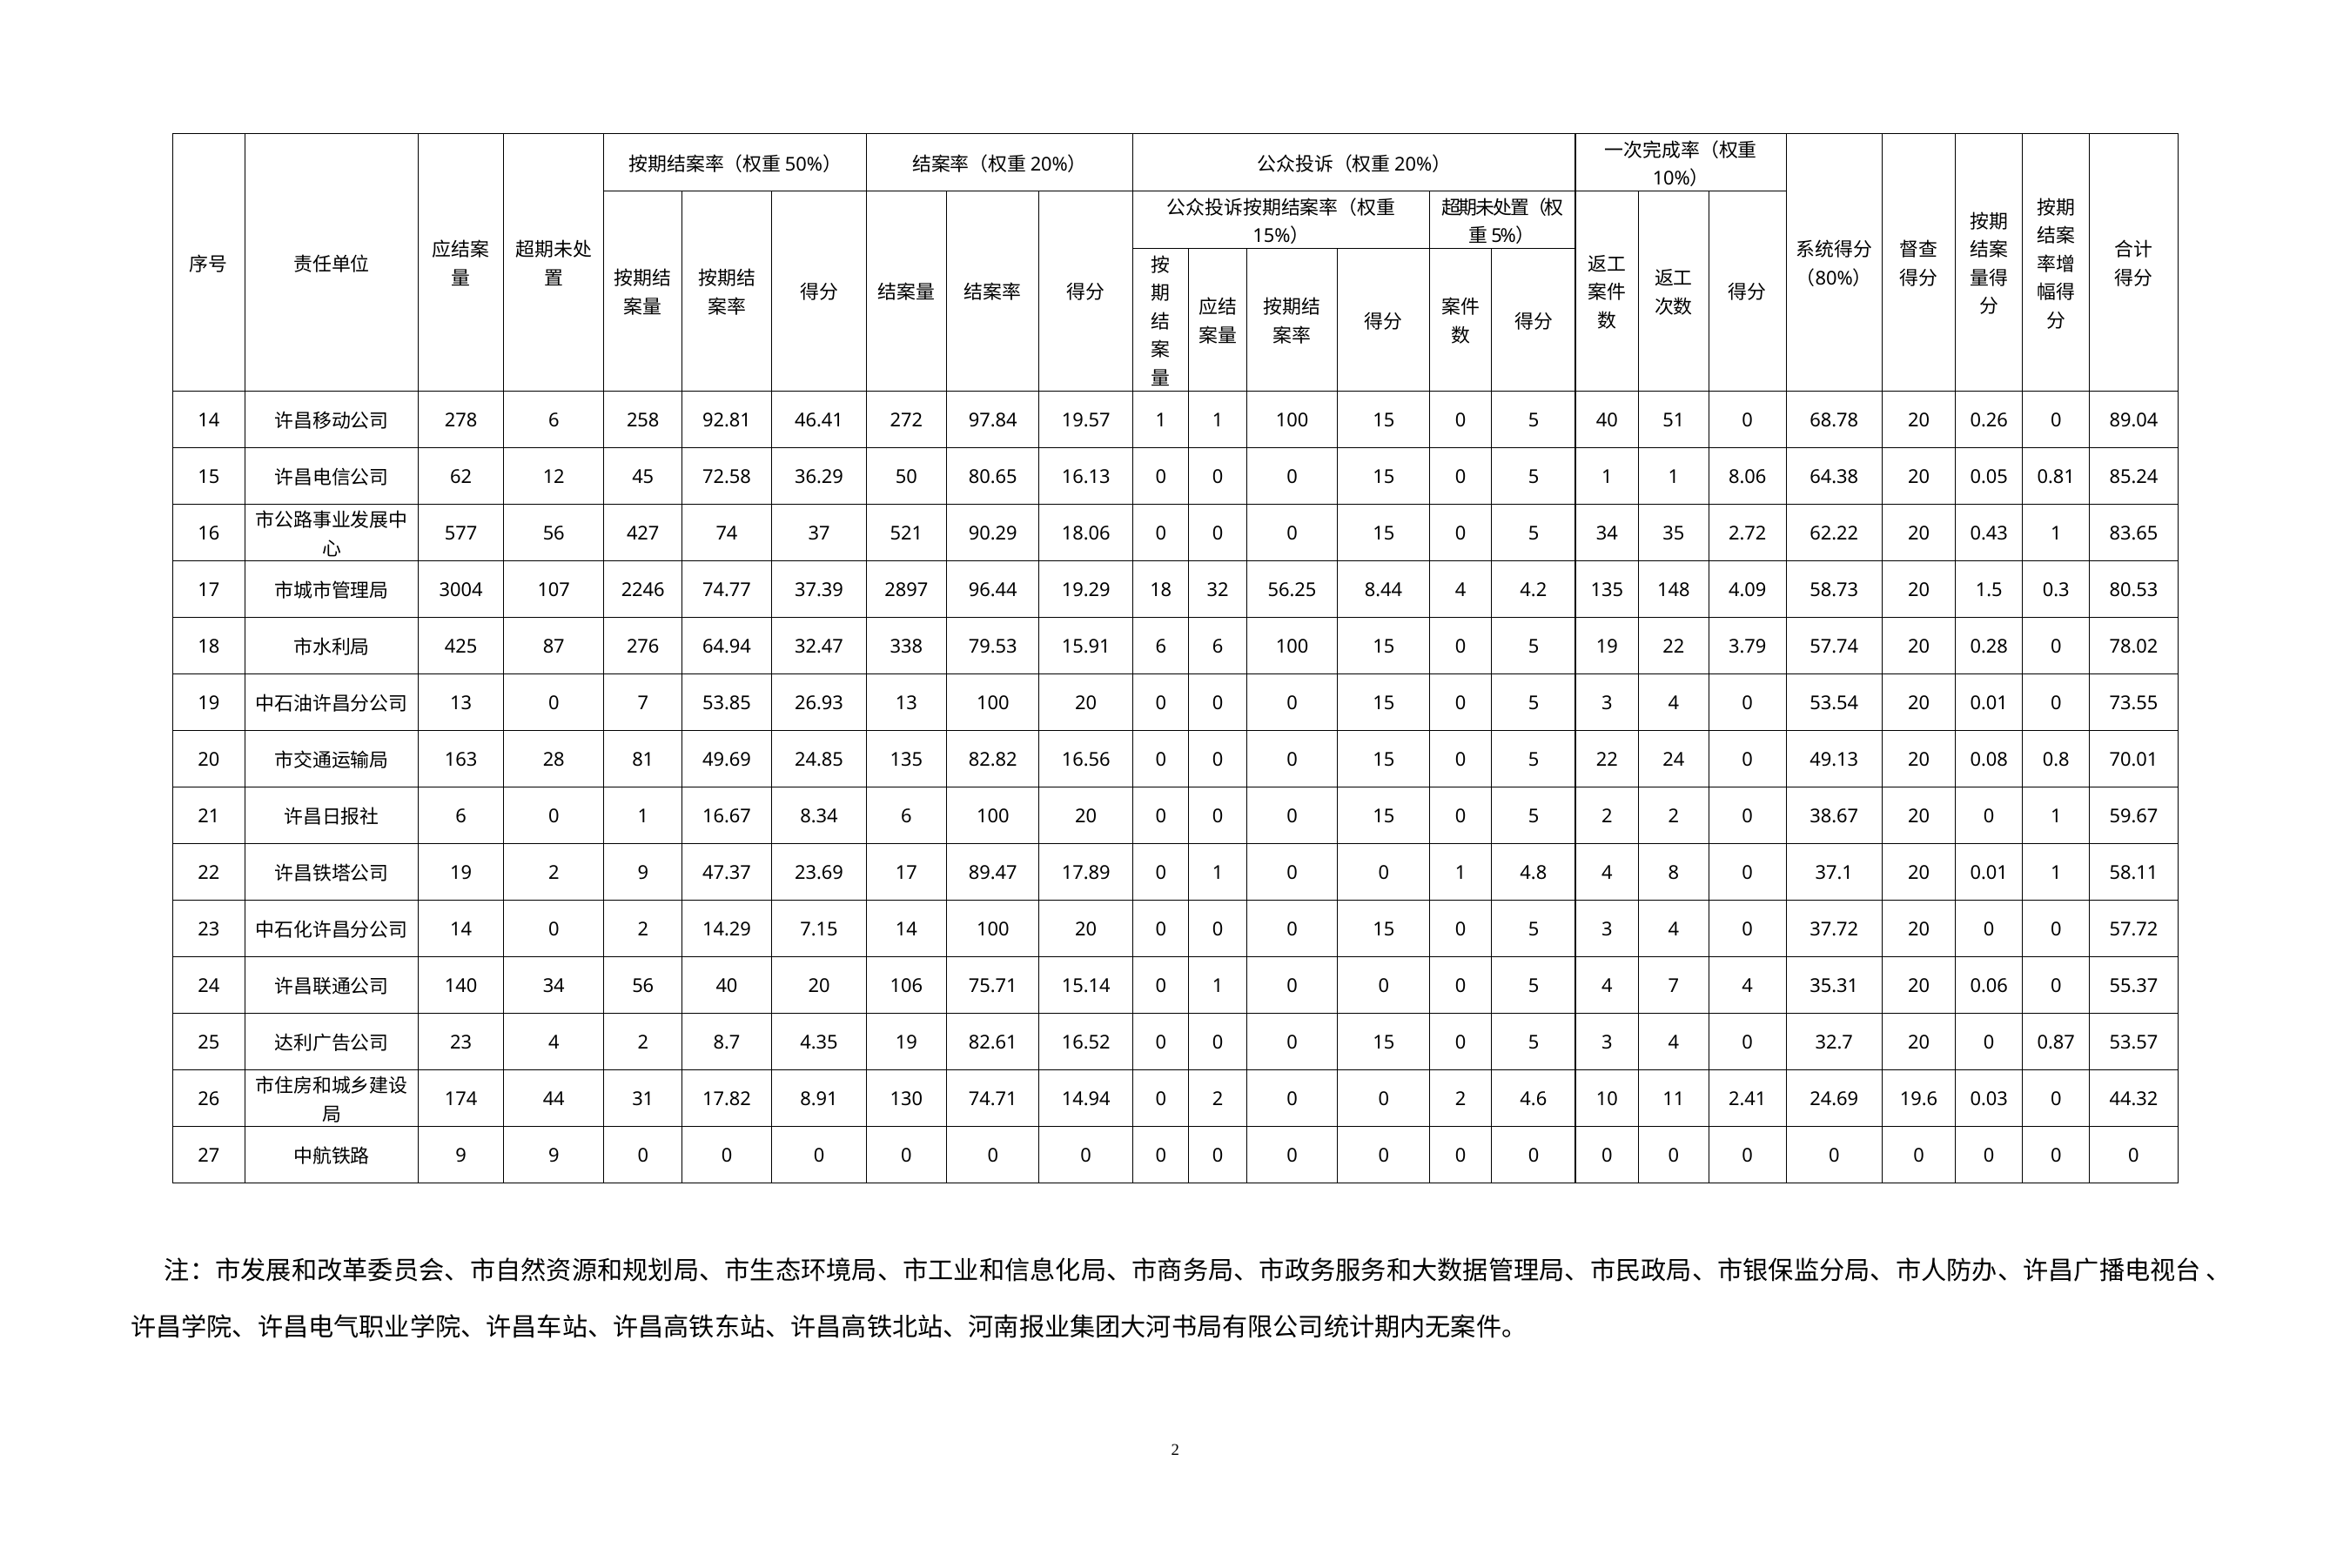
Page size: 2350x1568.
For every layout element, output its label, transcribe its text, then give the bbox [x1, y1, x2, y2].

table_cell 4 [1709, 957, 1786, 1013]
table_cell 37.72 [1787, 901, 1882, 956]
table_cell 17.89 [1039, 844, 1132, 900]
table_cell 5 [1492, 787, 1574, 843]
table_cell 0 [1709, 787, 1786, 843]
table_cell 0 [1189, 1014, 1246, 1069]
table_cell 4.6 [1492, 1070, 1574, 1126]
table_cell 0 [1430, 1014, 1491, 1069]
table_cell 0 [1189, 1127, 1246, 1183]
table_cell 53.54 [1787, 674, 1882, 730]
table_cell 34 [504, 957, 603, 1013]
table_header 按期结案率增幅得分 [2023, 134, 2089, 391]
table_cell 44 [504, 1070, 603, 1126]
table_cell 许昌日报社 [245, 787, 418, 843]
table_cell 5 [1492, 392, 1574, 447]
table_cell 34 [1576, 505, 1638, 560]
table_cell 56 [504, 505, 603, 560]
table_cell 8 [1639, 844, 1709, 900]
table_cell 0 [1430, 448, 1491, 504]
table_cell 49.13 [1787, 731, 1882, 787]
table_cell 0 [1883, 1127, 1955, 1183]
table_cell 25 [173, 1014, 245, 1069]
table_cell 0 [2023, 1127, 2089, 1183]
table_cell 15.14 [1039, 957, 1132, 1013]
table_cell 37.39 [772, 561, 866, 617]
table_cell 8.34 [772, 787, 866, 843]
table_cell 返工次数 [1639, 191, 1709, 391]
table_cell 53.85 [682, 674, 771, 730]
table_cell 应结案量 [1189, 249, 1246, 391]
table_cell 19.6 [1883, 1070, 1955, 1126]
table_cell 83.65 [2090, 505, 2178, 560]
table_cell 按期结案率 [1247, 249, 1337, 391]
table_cell 0 [1133, 448, 1188, 504]
table_cell 89.04 [2090, 392, 2178, 447]
table_cell 0 [1430, 392, 1491, 447]
table_cell 163 [419, 731, 503, 787]
table_cell 57.74 [1787, 618, 1882, 673]
table_cell 0 [1133, 844, 1188, 900]
table_cell 20 [1883, 392, 1955, 447]
table_cell 返工案件数 [1576, 191, 1638, 391]
table_cell 按期结案率 [682, 191, 771, 391]
table_cell 44.32 [2090, 1070, 2178, 1126]
table_cell 5 [1492, 1014, 1574, 1069]
table_cell 62 [419, 448, 503, 504]
table_cell 35.31 [1787, 957, 1882, 1013]
table_cell 3 [1576, 1014, 1638, 1069]
table_cell 0 [1247, 957, 1337, 1013]
table_cell 0 [2023, 1070, 2089, 1126]
table_cell 0 [1133, 1014, 1188, 1069]
table_cell 1 [1189, 844, 1246, 900]
table_cell 0 [1492, 1127, 1574, 1183]
table_cell 16.13 [1039, 448, 1132, 504]
table_cell 18 [1133, 561, 1188, 617]
table_cell 20 [173, 731, 245, 787]
table_cell 19 [867, 1014, 946, 1069]
table_cell 85.24 [2090, 448, 2178, 504]
table_cell 12 [504, 448, 603, 504]
table_cell 0 [1133, 674, 1188, 730]
table_cell 0 [1133, 1127, 1188, 1183]
table_cell 8.7 [682, 1014, 771, 1069]
table_header 按期结案量得分 [1956, 134, 2022, 391]
table_cell 20 [1883, 674, 1955, 730]
table_header 按期结案率（权重50%） [604, 134, 866, 191]
table_cell 0 [2023, 618, 2089, 673]
table_cell 15 [1338, 787, 1429, 843]
table_cell 0 [1189, 448, 1246, 504]
table_cell 0.03 [1956, 1070, 2022, 1126]
table_cell 20 [1039, 787, 1132, 843]
table_cell 按期结案量 [1133, 249, 1188, 391]
table_cell 0.43 [1956, 505, 2022, 560]
table_cell 50 [867, 448, 946, 504]
table_cell 5 [1492, 448, 1574, 504]
table_cell 0 [1189, 505, 1246, 560]
table_cell 0 [1338, 957, 1429, 1013]
table_cell 1 [1430, 844, 1491, 900]
table_cell 577 [419, 505, 503, 560]
table_cell 0.81 [2023, 448, 2089, 504]
table_cell 82.82 [947, 731, 1038, 787]
table_cell 5 [1492, 505, 1574, 560]
table_cell 0 [1189, 901, 1246, 956]
table_cell 62.22 [1787, 505, 1882, 560]
table_cell 按期结案量 [604, 191, 682, 391]
table_cell 32 [1189, 561, 1246, 617]
table_cell 521 [867, 505, 946, 560]
table_cell 19.57 [1039, 392, 1132, 447]
table_cell 6 [1133, 618, 1188, 673]
table_cell 0 [947, 1127, 1038, 1183]
table_cell 14 [867, 901, 946, 956]
table_cell 26.93 [772, 674, 866, 730]
table_cell 58.73 [1787, 561, 1882, 617]
table_cell 15 [1338, 392, 1429, 447]
table_cell 19 [1576, 618, 1638, 673]
table_cell 148 [1639, 561, 1709, 617]
table_cell 4.35 [772, 1014, 866, 1069]
table_cell 79.53 [947, 618, 1038, 673]
table_cell 0 [1133, 901, 1188, 956]
table_cell 3.79 [1709, 618, 1786, 673]
table_cell 20 [1883, 1014, 1955, 1069]
table_cell 24 [173, 957, 245, 1013]
table_cell 19 [419, 844, 503, 900]
table_cell 82.61 [947, 1014, 1038, 1069]
table_cell 7 [1639, 957, 1709, 1013]
table_cell 78.02 [2090, 618, 2178, 673]
table_cell 46.41 [772, 392, 866, 447]
table_cell 56.25 [1247, 561, 1337, 617]
table_cell 4 [1430, 561, 1491, 617]
table_cell 0 [1639, 1127, 1709, 1183]
table_cell 0 [504, 787, 603, 843]
table_cell 0 [1247, 1014, 1337, 1069]
table_cell 32.7 [1787, 1014, 1882, 1069]
table_cell 100 [947, 787, 1038, 843]
table_cell 3 [1576, 901, 1638, 956]
table_cell 0 [1709, 392, 1786, 447]
table_cell 市城市管理局 [245, 561, 418, 617]
table_cell 0 [1247, 674, 1337, 730]
table_cell 57.72 [2090, 901, 2178, 956]
table_cell 许昌移动公司 [245, 392, 418, 447]
table_cell 0.26 [1956, 392, 2022, 447]
table_cell 1 [1639, 448, 1709, 504]
table_cell 得分 [1709, 191, 1786, 391]
table_cell 272 [867, 392, 946, 447]
table_cell 0 [1189, 674, 1246, 730]
table_cell 6 [504, 392, 603, 447]
table_cell 0 [604, 1127, 682, 1183]
table_cell 0.05 [1956, 448, 2022, 504]
table_cell 0 [1247, 505, 1337, 560]
table_cell 20 [1883, 844, 1955, 900]
table_cell 0 [1133, 731, 1188, 787]
table_cell 64.38 [1787, 448, 1882, 504]
table_cell 0 [1133, 505, 1188, 560]
table_cell 4.2 [1492, 561, 1574, 617]
table_cell 1 [1576, 448, 1638, 504]
table_cell 74 [682, 505, 771, 560]
table_cell 0 [1039, 1127, 1132, 1183]
table_cell 5 [1492, 618, 1574, 673]
table_cell 2 [1430, 1070, 1491, 1126]
table_cell 13 [419, 674, 503, 730]
table_cell 0 [1430, 731, 1491, 787]
table_cell 0 [1430, 618, 1491, 673]
table_cell 得分 [1039, 191, 1132, 391]
table_cell 0 [1338, 1070, 1429, 1126]
table_cell 0 [1189, 787, 1246, 843]
table_cell 89.47 [947, 844, 1038, 900]
table_cell 0.3 [2023, 561, 2089, 617]
table_cell 80.53 [2090, 561, 2178, 617]
table_cell 5 [1492, 674, 1574, 730]
table_cell 结案率 [947, 191, 1038, 391]
table_cell 14.29 [682, 901, 771, 956]
table_cell 16.52 [1039, 1014, 1132, 1069]
table_cell 92.81 [682, 392, 771, 447]
table_cell 9 [504, 1127, 603, 1183]
table_cell 1 [1133, 392, 1188, 447]
table_cell 427 [604, 505, 682, 560]
table_cell 0 [1338, 1127, 1429, 1183]
table_cell 1 [1189, 392, 1246, 447]
table_cell 40 [682, 957, 771, 1013]
table_cell 40 [1576, 392, 1638, 447]
table_cell 26 [173, 1070, 245, 1126]
table_cell 0 [1247, 731, 1337, 787]
table_cell 87 [504, 618, 603, 673]
table_cell 135 [867, 731, 946, 787]
table_cell 8.91 [772, 1070, 866, 1126]
table_cell 47.37 [682, 844, 771, 900]
table_cell 59.67 [2090, 787, 2178, 843]
table_cell 许昌电信公司 [245, 448, 418, 504]
table_cell 258 [604, 392, 682, 447]
table_cell 96.44 [947, 561, 1038, 617]
table_cell 425 [419, 618, 503, 673]
table_cell 0 [504, 674, 603, 730]
table_cell 81 [604, 731, 682, 787]
text 注：市发展和改革委员会、市自然资源和规划局、市生态环境局、市工业和信息化局、市商务局、市政务服务和大数据管理局、市民政局、市银保监分局、市人防办、许昌广播电视台、许昌学院、许昌电气职业学院、许昌车站、许昌高铁东站、许昌高铁北站、河南报业集团大河书局有限公司统计期内无案件。 [131, 1240, 2206, 1353]
table_cell 1 [1189, 957, 1246, 1013]
table_header 责任单位 [245, 134, 418, 391]
table_cell 2897 [867, 561, 946, 617]
table_cell 35 [1639, 505, 1709, 560]
table_cell 结案量 [867, 191, 946, 391]
table_cell 20 [1883, 901, 1955, 956]
table_cell 4 [1639, 901, 1709, 956]
table_cell 0.8 [2023, 731, 2089, 787]
table_cell 0 [504, 901, 603, 956]
table_cell 14 [419, 901, 503, 956]
table_cell 7.15 [772, 901, 866, 956]
table_cell 市住房和城乡建设局 [245, 1070, 418, 1126]
table_cell 16.56 [1039, 731, 1132, 787]
table_cell 1 [2023, 844, 2089, 900]
table_cell 72.58 [682, 448, 771, 504]
table_cell 1 [2023, 505, 2089, 560]
table_cell 36.29 [772, 448, 866, 504]
table_cell 49.69 [682, 731, 771, 787]
table_cell 6 [1189, 618, 1246, 673]
table_cell 0 [1430, 957, 1491, 1013]
table_cell 278 [419, 392, 503, 447]
table_cell 22 [1576, 731, 1638, 787]
table_cell 28 [504, 731, 603, 787]
table_cell 24 [1639, 731, 1709, 787]
table_header 结案率（权重20%） [867, 134, 1132, 191]
table_cell 0 [2023, 957, 2089, 1013]
table_cell 0.01 [1956, 844, 2022, 900]
table_cell 174 [419, 1070, 503, 1126]
table_cell 0 [1133, 957, 1188, 1013]
table_header 一次完成率（权重10%） [1576, 134, 1786, 191]
table_cell 58.11 [2090, 844, 2178, 900]
table_cell 0.01 [1956, 674, 2022, 730]
table_cell 0 [1430, 674, 1491, 730]
table_cell 0.87 [2023, 1014, 2089, 1069]
table_cell 0 [1247, 448, 1337, 504]
table_cell 4.8 [1492, 844, 1574, 900]
table_cell 2 [1189, 1070, 1246, 1126]
table_cell 公众投诉按期结案率（权重15%） [1133, 191, 1429, 248]
table_cell 得分 [1338, 249, 1429, 391]
table_cell 90.29 [947, 505, 1038, 560]
table_cell 51 [1639, 392, 1709, 447]
table_cell 100 [1247, 618, 1337, 673]
table_cell 27 [173, 1127, 245, 1183]
table_cell 0 [1956, 901, 2022, 956]
table_header 公众投诉（权重20%） [1133, 134, 1574, 191]
table_cell 市水利局 [245, 618, 418, 673]
table_cell 3 [1576, 674, 1638, 730]
table_cell 0 [1133, 787, 1188, 843]
table_cell 20 [772, 957, 866, 1013]
table_cell 4 [1576, 957, 1638, 1013]
table_cell 37 [772, 505, 866, 560]
table_cell 0 [1247, 1127, 1337, 1183]
table_cell 2 [1576, 787, 1638, 843]
table_cell 5 [1492, 901, 1574, 956]
table_cell 0 [1133, 1070, 1188, 1126]
table_cell 21 [173, 787, 245, 843]
table_cell 24.69 [1787, 1070, 1882, 1126]
table_cell 17.82 [682, 1070, 771, 1126]
table_cell 0.28 [1956, 618, 2022, 673]
table_cell 1.5 [1956, 561, 2022, 617]
table_cell 20 [1883, 561, 1955, 617]
table_cell 9 [604, 844, 682, 900]
table_cell 19 [173, 674, 245, 730]
table_cell 130 [867, 1070, 946, 1126]
table_cell 许昌联通公司 [245, 957, 418, 1013]
table_cell 15 [1338, 618, 1429, 673]
table_cell 16 [173, 505, 245, 560]
table_cell 73.55 [2090, 674, 2178, 730]
table_cell 107 [504, 561, 603, 617]
table_cell 0 [1709, 844, 1786, 900]
table_cell 0 [772, 1127, 866, 1183]
table_cell 31 [604, 1070, 682, 1126]
table_cell 5 [1492, 957, 1574, 1013]
table_cell 55.37 [2090, 957, 2178, 1013]
table_cell 案件数 [1430, 249, 1491, 391]
table_cell 106 [867, 957, 946, 1013]
table_cell 8.44 [1338, 561, 1429, 617]
table_cell 0.06 [1956, 957, 2022, 1013]
table_cell 18.06 [1039, 505, 1132, 560]
table_cell 16.67 [682, 787, 771, 843]
table_cell 0 [1247, 1070, 1337, 1126]
table_cell 4 [504, 1014, 603, 1069]
table_cell 0 [867, 1127, 946, 1183]
table_cell 15 [1338, 505, 1429, 560]
table_cell 4 [1639, 674, 1709, 730]
table_cell 53.57 [2090, 1014, 2178, 1069]
table_cell 1 [2023, 787, 2089, 843]
table_cell 0 [2090, 1127, 2178, 1183]
table_cell 10 [1576, 1070, 1638, 1126]
table_cell 8.06 [1709, 448, 1786, 504]
table_cell 0 [1189, 731, 1246, 787]
table_cell 2246 [604, 561, 682, 617]
table_cell 20 [1883, 505, 1955, 560]
table_cell 0 [1247, 787, 1337, 843]
table_cell 市公路事业发展中心 [245, 505, 418, 560]
table_cell 20 [1883, 731, 1955, 787]
table_cell 17 [173, 561, 245, 617]
table_cell 4 [1639, 1014, 1709, 1069]
table_cell 0 [1430, 1127, 1491, 1183]
table_cell 7 [604, 674, 682, 730]
table_cell 15 [1338, 901, 1429, 956]
table_cell 23 [419, 1014, 503, 1069]
table_cell 0 [1576, 1127, 1638, 1183]
table_cell 0 [1338, 844, 1429, 900]
table_cell 38.67 [1787, 787, 1882, 843]
table_cell 75.71 [947, 957, 1038, 1013]
table_cell 2 [504, 844, 603, 900]
table_cell 6 [419, 787, 503, 843]
table_cell 0 [2023, 392, 2089, 447]
table_cell 中石油许昌分公司 [245, 674, 418, 730]
table_cell 达利广告公司 [245, 1014, 418, 1069]
table_cell 80.65 [947, 448, 1038, 504]
table_cell 0 [1956, 787, 2022, 843]
table_cell 140 [419, 957, 503, 1013]
table_cell 0 [682, 1127, 771, 1183]
table_cell 20 [1883, 618, 1955, 673]
table_cell 19.29 [1039, 561, 1132, 617]
table_cell 20 [1883, 957, 1955, 1013]
table_cell 0.08 [1956, 731, 2022, 787]
table_cell 2.72 [1709, 505, 1786, 560]
table_cell 0 [1709, 674, 1786, 730]
table_cell 22 [173, 844, 245, 900]
table_cell 17 [867, 844, 946, 900]
table_cell 得分 [772, 191, 866, 391]
table_cell 68.78 [1787, 392, 1882, 447]
table_cell 24.85 [772, 731, 866, 787]
table_cell 0 [1709, 731, 1786, 787]
table_cell 100 [947, 674, 1038, 730]
table_cell 64.94 [682, 618, 771, 673]
table_cell 45 [604, 448, 682, 504]
table_cell 9 [419, 1127, 503, 1183]
table_cell 15.91 [1039, 618, 1132, 673]
table_cell 20 [1039, 674, 1132, 730]
table_cell 20 [1039, 901, 1132, 956]
table_cell 100 [947, 901, 1038, 956]
table_cell 6 [867, 787, 946, 843]
table_cell 2 [604, 1014, 682, 1069]
table_cell 0 [1956, 1127, 2022, 1183]
table_cell 15 [1338, 448, 1429, 504]
table_cell 37.1 [1787, 844, 1882, 900]
table_cell 0 [1430, 787, 1491, 843]
table_cell 14.94 [1039, 1070, 1132, 1126]
table_cell 74.71 [947, 1070, 1038, 1126]
table_cell 70.01 [2090, 731, 2178, 787]
table_cell 得分 [1492, 249, 1574, 391]
table_cell 11 [1639, 1070, 1709, 1126]
table_cell 276 [604, 618, 682, 673]
table_cell 338 [867, 618, 946, 673]
table_cell 市交通运输局 [245, 731, 418, 787]
table_header 督查得分 [1883, 134, 1955, 391]
table_cell 2 [1639, 787, 1709, 843]
table_cell 56 [604, 957, 682, 1013]
table_cell 0 [1787, 1127, 1882, 1183]
table_cell 15 [173, 448, 245, 504]
table_cell 中石化许昌分公司 [245, 901, 418, 956]
table_cell 3004 [419, 561, 503, 617]
table_cell 23.69 [772, 844, 866, 900]
table_cell 1 [604, 787, 682, 843]
table_cell 15 [1338, 731, 1429, 787]
table_cell 20 [1883, 448, 1955, 504]
table_cell 0 [1956, 1014, 2022, 1069]
table_cell 0 [1247, 844, 1337, 900]
table_header 超期未处置 [504, 134, 603, 391]
table_header 应结案量 [419, 134, 503, 391]
table_cell 32.47 [772, 618, 866, 673]
table_cell 15 [1338, 674, 1429, 730]
table_cell 4 [1576, 844, 1638, 900]
table_cell 100 [1247, 392, 1337, 447]
table_cell 2 [604, 901, 682, 956]
table_cell 135 [1576, 561, 1638, 617]
table_cell 0 [1709, 1014, 1786, 1069]
table_cell 2.41 [1709, 1070, 1786, 1126]
table_cell 20 [1883, 787, 1955, 843]
table_cell 14 [173, 392, 245, 447]
table_header 系统得分（80%） [1787, 134, 1882, 391]
table_cell 23 [173, 901, 245, 956]
table_header 合计 得分 [2090, 134, 2178, 391]
table_cell 15 [1338, 1014, 1429, 1069]
table_cell 超期未处置（权重5%） [1430, 191, 1574, 248]
table_cell 0 [1247, 901, 1337, 956]
table_cell 0 [2023, 674, 2089, 730]
table_cell 0 [2023, 901, 2089, 956]
table_cell 13 [867, 674, 946, 730]
table_cell 74.77 [682, 561, 771, 617]
table_cell 0 [1709, 1127, 1786, 1183]
table_cell 22 [1639, 618, 1709, 673]
table_cell 0 [1430, 901, 1491, 956]
table_cell 5 [1492, 731, 1574, 787]
table_cell 中航铁路 [245, 1127, 418, 1183]
table_cell 97.84 [947, 392, 1038, 447]
table_header 序号 [173, 134, 245, 391]
table_cell 4.09 [1709, 561, 1786, 617]
table_cell 0 [1709, 901, 1786, 956]
table_cell 18 [173, 618, 245, 673]
table_cell 0 [1430, 505, 1491, 560]
table_cell 许昌铁塔公司 [245, 844, 418, 900]
